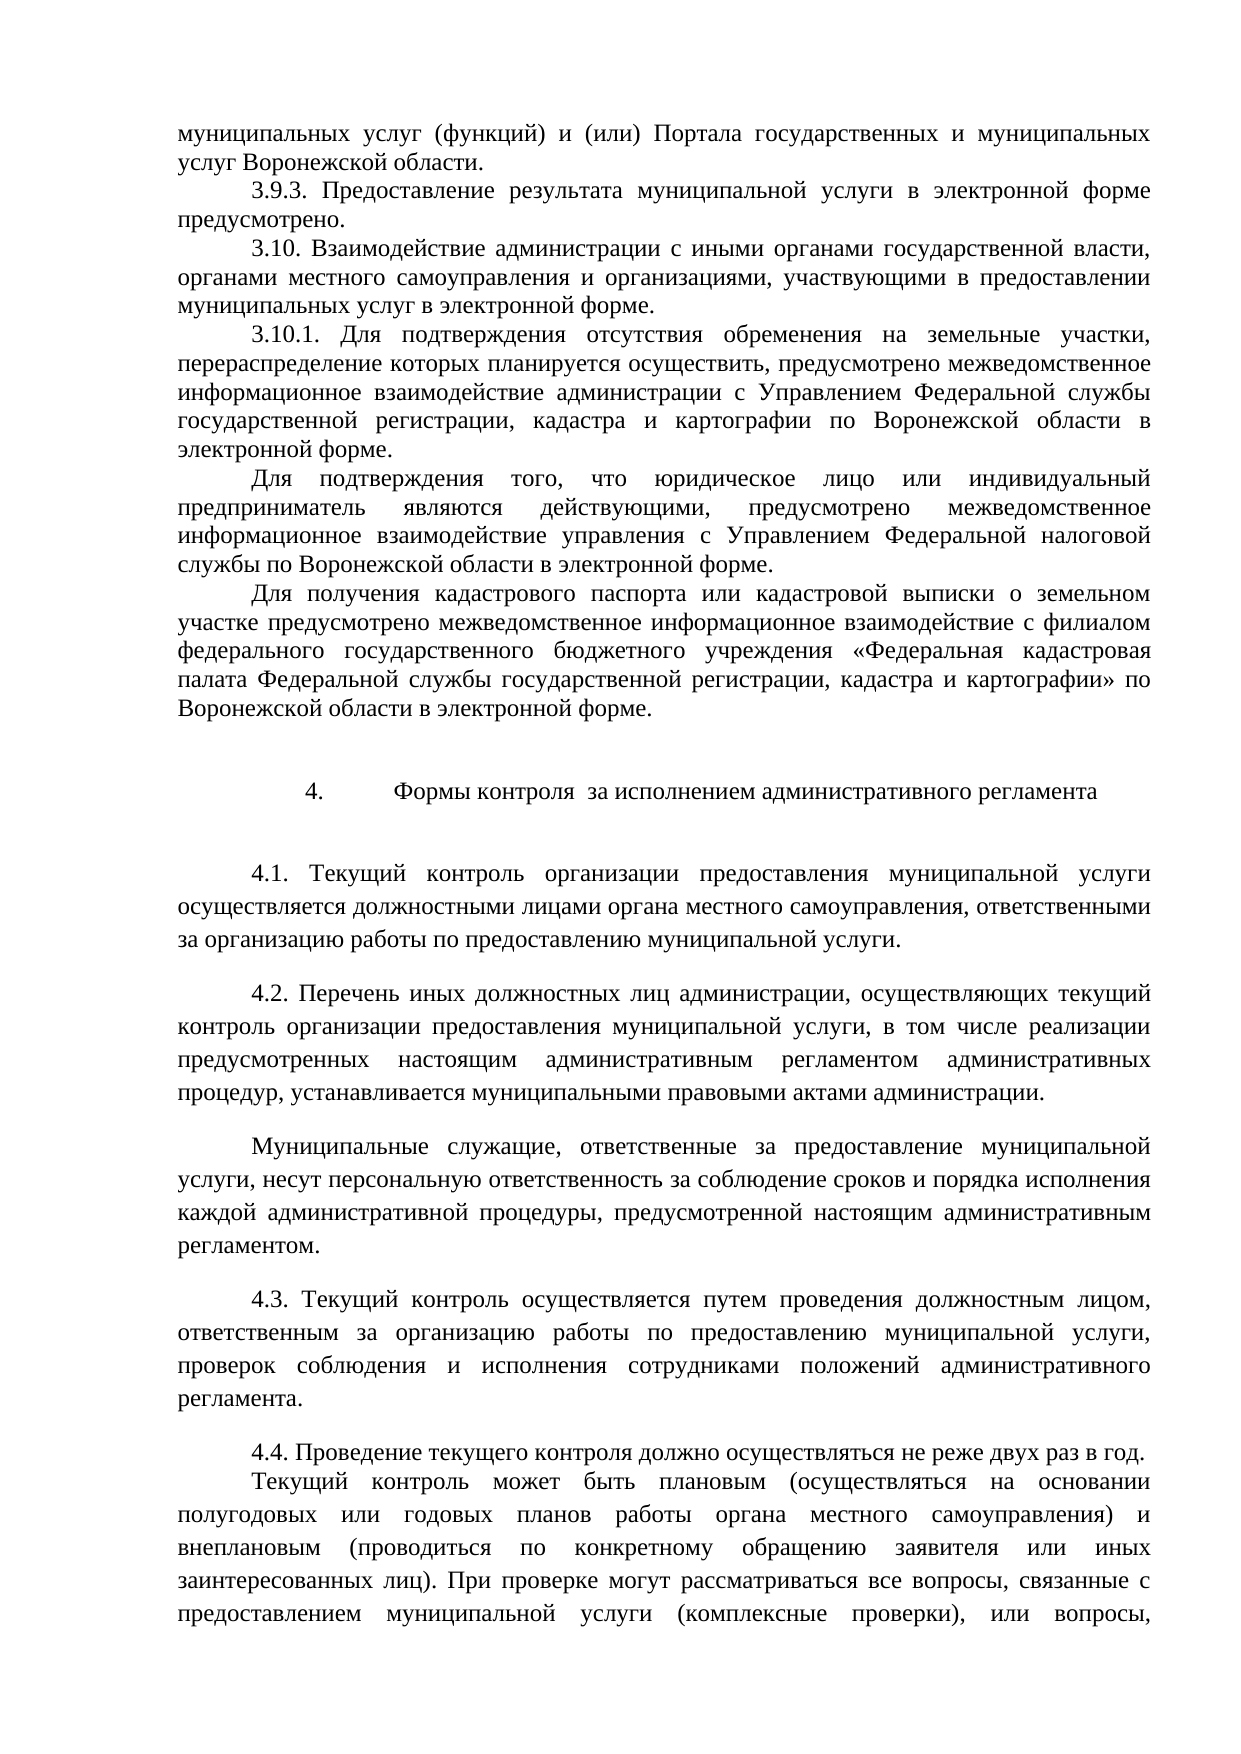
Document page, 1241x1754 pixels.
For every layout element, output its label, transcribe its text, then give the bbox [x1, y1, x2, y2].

text 4.1. Текущий контроль организации предоставления муниципальной услуги осуществляется должностными лицами органа местного самоуправления, ответственными за организацию работы по предоставлению муниципальной услуги. [177, 858, 1152, 953]
text 3.9.3. Предоставление результата муниципальной услуги в электронной форме предусмотрено. [177, 176, 1152, 233]
text 4.3. Текущий контроль осуществляется путем проведения должностным лицом, ответственным за организацию работы по предоставлению муниципальной услуги, проверок соблюдения и исполнения сотрудниками положений административного регламента. [177, 1284, 1152, 1412]
text 3.10.1. Для подтверждения отсутствия обременения на земельные участки, перераспределение которых планируется осуществить, предусмотрено межведомственное информационное взаимодействие администрации с Управлением Федеральной службы государственной регистрации, кадастра и картографии по Воронежской области в электронной форме. [177, 319, 1152, 463]
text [177, 118, 1152, 176]
text Для подтверждения того, что юридическое лицо или индивидуальный предприниматель являются действующими, предусмотрено межведомственное информационное взаимодействие управления с Управлением Федеральной налоговой службы по Воронежской области в электронной форме. [177, 463, 1152, 578]
text Муниципальные служащие, ответственные за предоставление муниципальной услуги, несут персональную ответственность за соблюдение сроков и порядка исполнения каждой административной процедуры, предусмотренной настоящим административным регламентом. [177, 1131, 1152, 1259]
text 3.10. Взаимодействие администрации с иными органами государственной власти, органами местного самоуправления и организациями, участвующими в предоставлении муниципальных услуг в электронной форме. [177, 233, 1152, 319]
text Для получения кадастрового паспорта или кадастровой выписки о земельном участке предусмотрено межведомственное информационное взаимодействие с филиалом федерального государственного бюджетного учреждения «Федеральная кадастровая палата Федеральной службы государственной регистрации, кадастра и картографии» по Воронежской области в электронной форме. [177, 578, 1152, 722]
text 4.2. Перечень иных должностных лиц администрации, осуществляющих текущий контроль организации предоставления муниципальной услуги, в том числе реализации предусмотренных настоящим административным регламентом административных процедур, устанавливается муниципальными правовыми актами администрации. [177, 978, 1152, 1106]
title 4.4. Проведение текущего контроля должно осуществляться не реже двух раз в год. [177, 1437, 1152, 1466]
list Формы контроля за исполнением административного регламента [177, 776, 1152, 804]
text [177, 1466, 1152, 1627]
